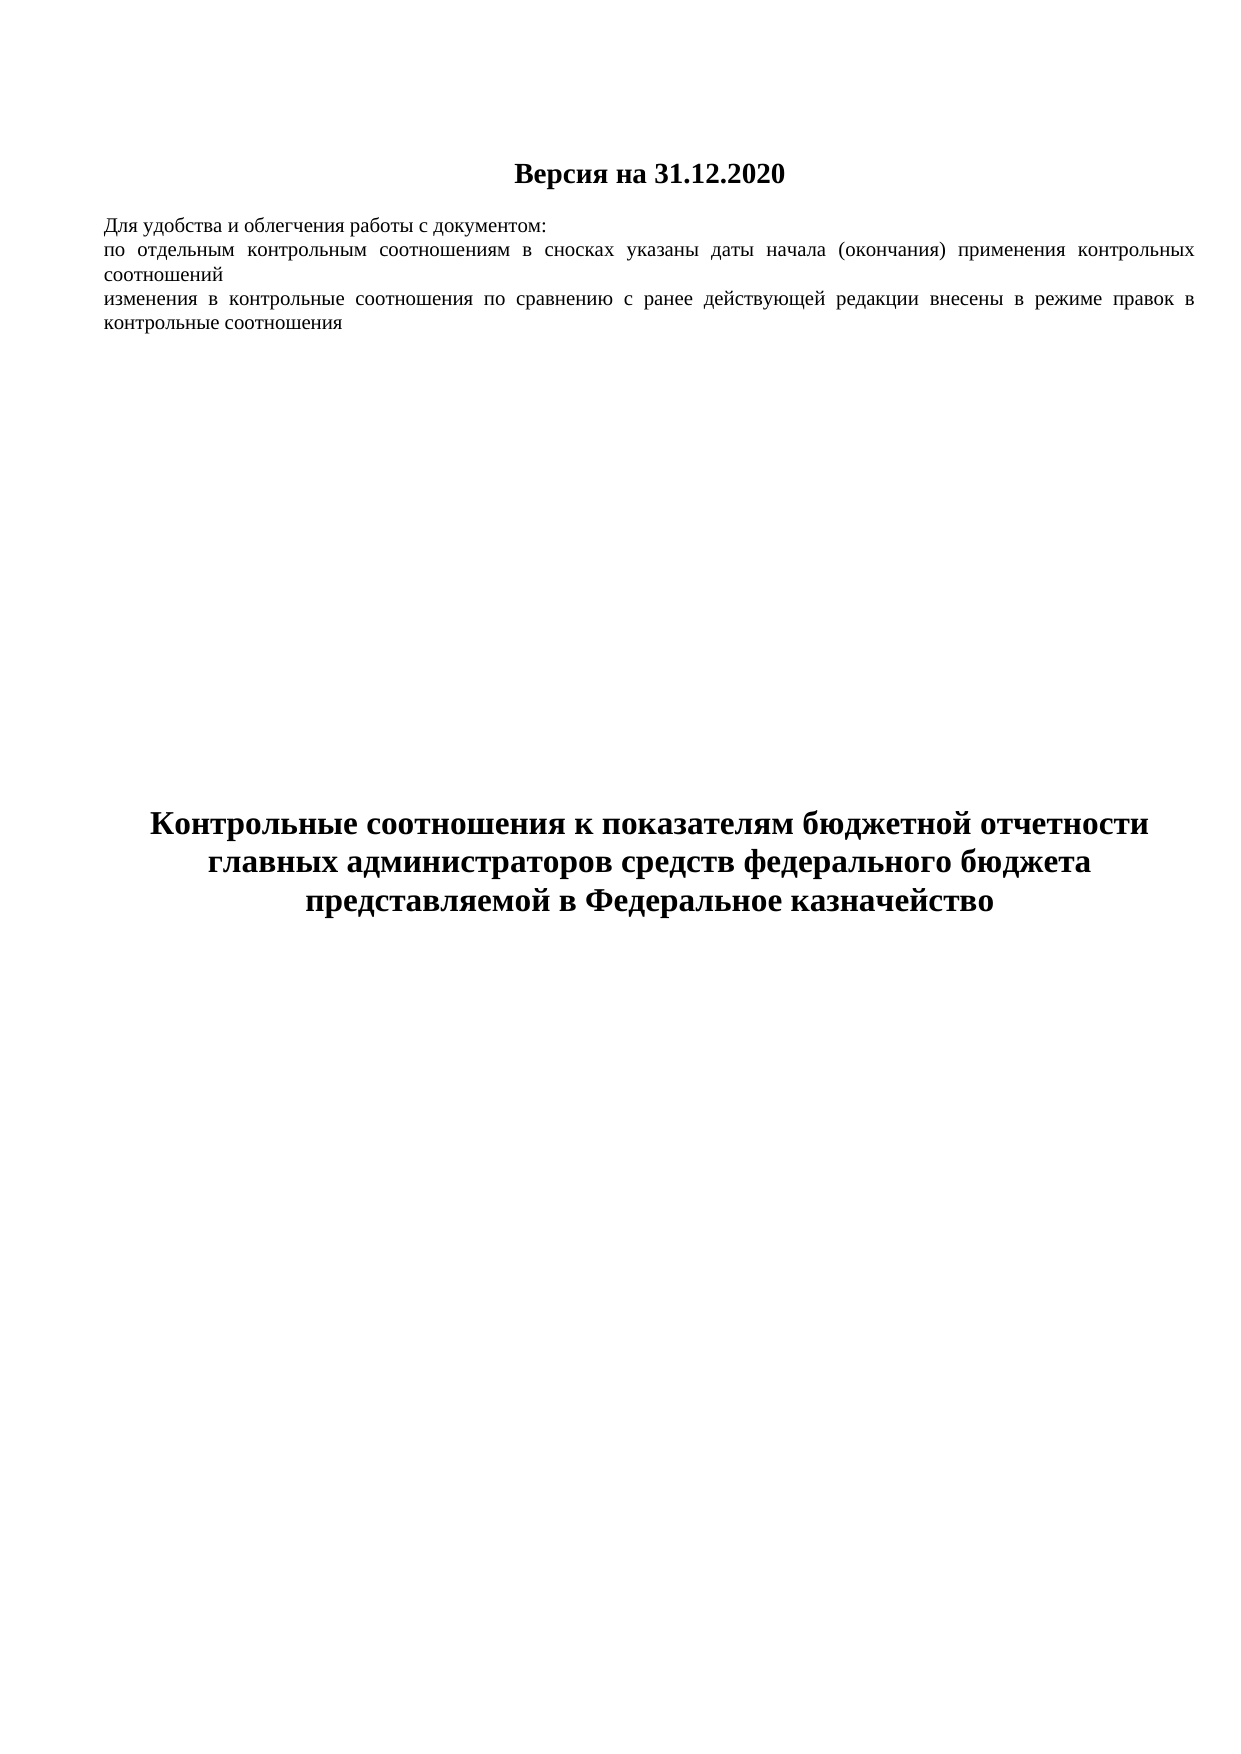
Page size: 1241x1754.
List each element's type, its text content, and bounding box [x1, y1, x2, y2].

text по отдельным контрольным соотношениям в сносках указаны даты начала (окончания) применения контрольных соотношений [103, 237, 1196, 286]
text Для удобства и облегчения работы с документом: [103, 213, 1196, 237]
text Версия на 31.12.2020 [103, 156, 1196, 189]
text изменения в контрольные соотношения по сравнению с ранее действующей редакции внесены в режиме правок в контрольные соотношения [103, 286, 1196, 334]
text Контрольные соотношения к показателям бюджетной отчетности главных администраторов средств федерального бюджета представляемой в Федеральное казначейство [103, 803, 1196, 918]
